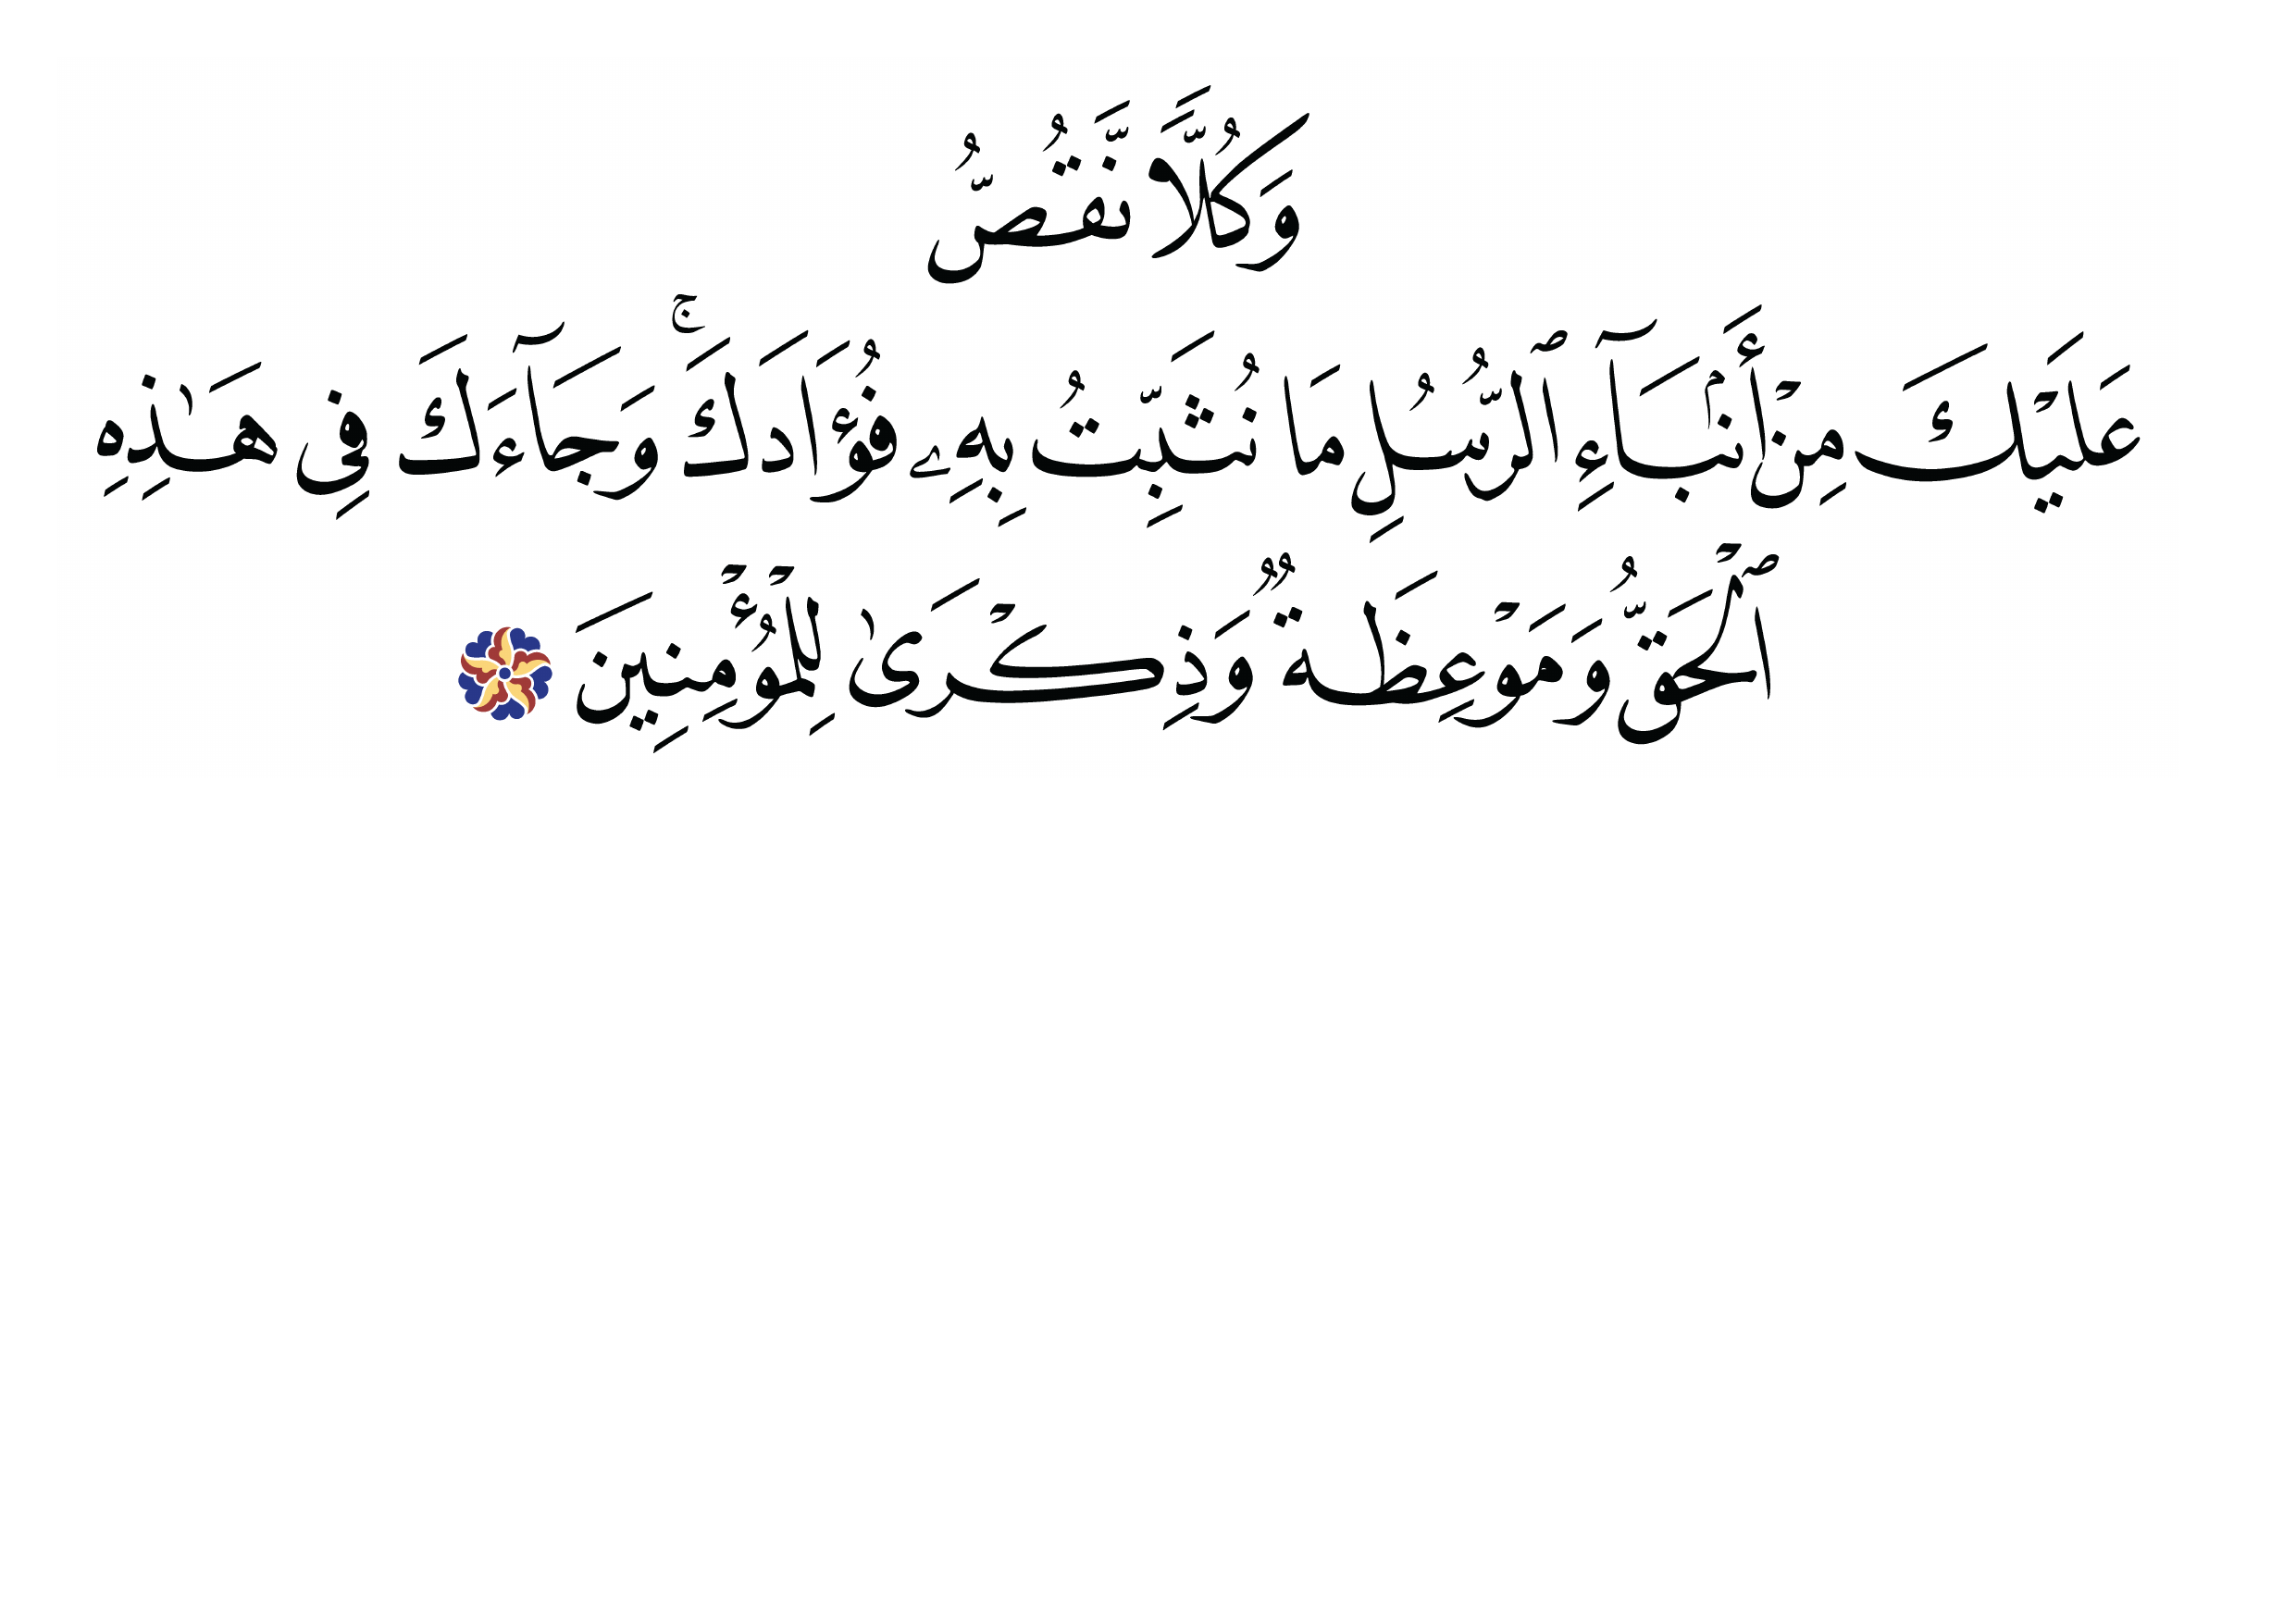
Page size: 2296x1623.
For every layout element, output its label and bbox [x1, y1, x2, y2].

picture [57, 57, 2179, 778]
